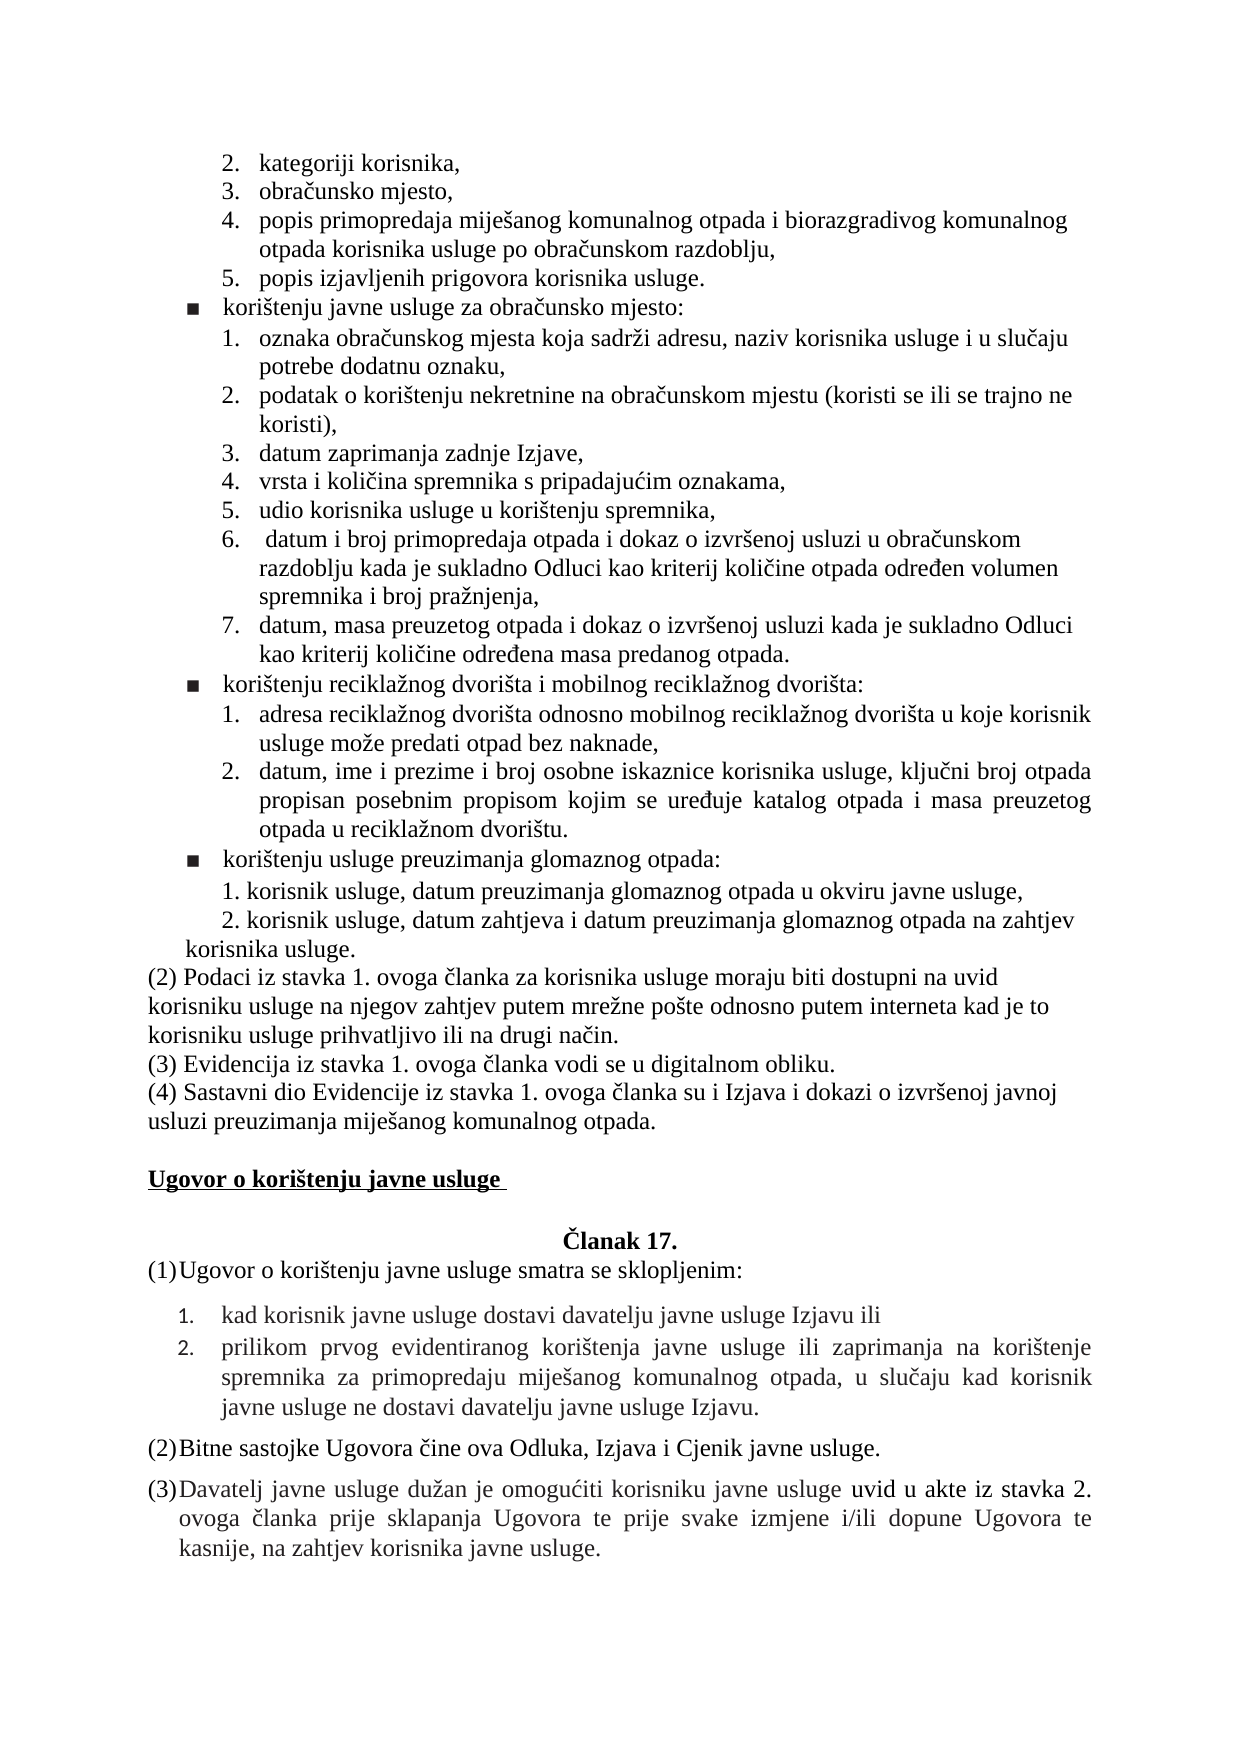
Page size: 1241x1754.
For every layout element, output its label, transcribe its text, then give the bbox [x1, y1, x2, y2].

list oznaka obračunskog mjesta koja sadrži adresu, naziv korisnika usluge i u slučaju potrebe dodatnu oznaku, [221, 323, 1093, 380]
list datum, ime i prezime i broj osobne iskaznice korisnika usluge, ključni broj otpada propisan posebnim propisom kojim se uređuje katalog otpada i masa preuzetog otpada u reciklažnom dvorištu. [221, 756, 1093, 843]
list datum zaprimanja zadnje Izjave, [221, 438, 1093, 466]
text 1. korisnik usluge, datum preuzimanja glomaznog otpada u okviru javne usluge, [185, 876, 1093, 905]
list Ugovor o korištenju javne usluge smatra se sklopljenim: [148, 1255, 1093, 1284]
text (3) Evidencija iz stavka 1. ovoga članka vodi se u digitalnom obliku. [148, 1049, 1093, 1077]
text Članak 17. [148, 1226, 1092, 1254]
list kad korisnik javne usluge dostavi davatelju javne usluge Izjavu ili [177, 1300, 1093, 1329]
list datum, masa preuzetog otpada i dokaz o izvršenoj usluzi kada je sukladno Odluci kao kriterij količine određena masa predanog otpada. [221, 610, 1093, 668]
list korištenju javne usluge za obračunsko mjesto: [185, 291, 1093, 323]
text Ugovor o korištenju javne usluge [148, 1164, 1093, 1192]
list Davatelj javne usluge dužan je omogućiti korisniku javne usluge uvid u akte iz stavka 2. ovoga članka prije sklapanja Ugovora te prije svake izmjene i/ili dopune Ugovora te kasnije, na zahtjev korisnika javne usluge. [148, 1474, 1093, 1562]
list datum i broj primopredaja otpada i dokaz o izvršenoj usluzi u obračunskom razdoblju kada je sukladno Odluci kao kriterij količine otpada određen volumen spremnika i broj pražnjenja, [221, 524, 1093, 610]
list adresa reciklažnog dvorišta odnosno mobilnog reciklažnog dvorišta u koje korisnik usluge može predati otpad bez naknade, [221, 699, 1093, 756]
list vrsta i količina spremnika s pripadajućim oznakama, [221, 466, 1093, 495]
list popis izjavljenih prigovora korisnika usluge. [221, 263, 1093, 291]
list kategoriji korisnika, [221, 148, 1093, 176]
list korištenju usluge preuzimanja glomaznog otpada: [185, 843, 1093, 874]
list udio korisnika usluge u korištenju spremnika, [221, 495, 1093, 524]
text (2) Podaci iz stavka 1. ovoga članka za korisnika usluge moraju biti dostupni na uvid korisniku usluge na njegov zahtjev putem mrežne pošte odnosno putem interneta kad je to korisniku usluge prihvatljivo ili na drugi način. [148, 962, 1093, 1049]
list korištenju reciklažnog dvorišta i mobilnog reciklažnog dvorišta: [185, 668, 1093, 699]
list Bitne sastojke Ugovora čine ova Odluka, Izjava i Cjenik javne usluge. [148, 1433, 1093, 1462]
list prilikom prvog evidentiranog korištenja javne usluge ili zaprimanja na korištenje spremnika za primopredaju miješanog komunalnog otpada, u slučaju kad korisnik javne usluge ne dostavi davatelju javne usluge Izjavu. [177, 1332, 1093, 1420]
list popis primopredaja miješanog komunalnog otpada i biorazgradivog komunalnog otpada korisnika usluge po obračunskom razdoblju, [221, 205, 1093, 263]
list obračunsko mjesto, [221, 176, 1093, 205]
text (4) Sastavni dio Evidencije iz stavka 1. ovoga članka su i Izjava i dokazi o izvršenoj javnoj usluzi preuzimanja miješanog komunalnog otpada. [148, 1077, 1093, 1135]
text 2. korisnik usluge, datum zahtjeva i datum preuzimanja glomaznog otpada na zahtjev korisnika usluge. [185, 905, 1093, 962]
list podatak o korištenju nekretnine na obračunskom mjestu (koristi se ili se trajno ne koristi), [221, 380, 1093, 438]
